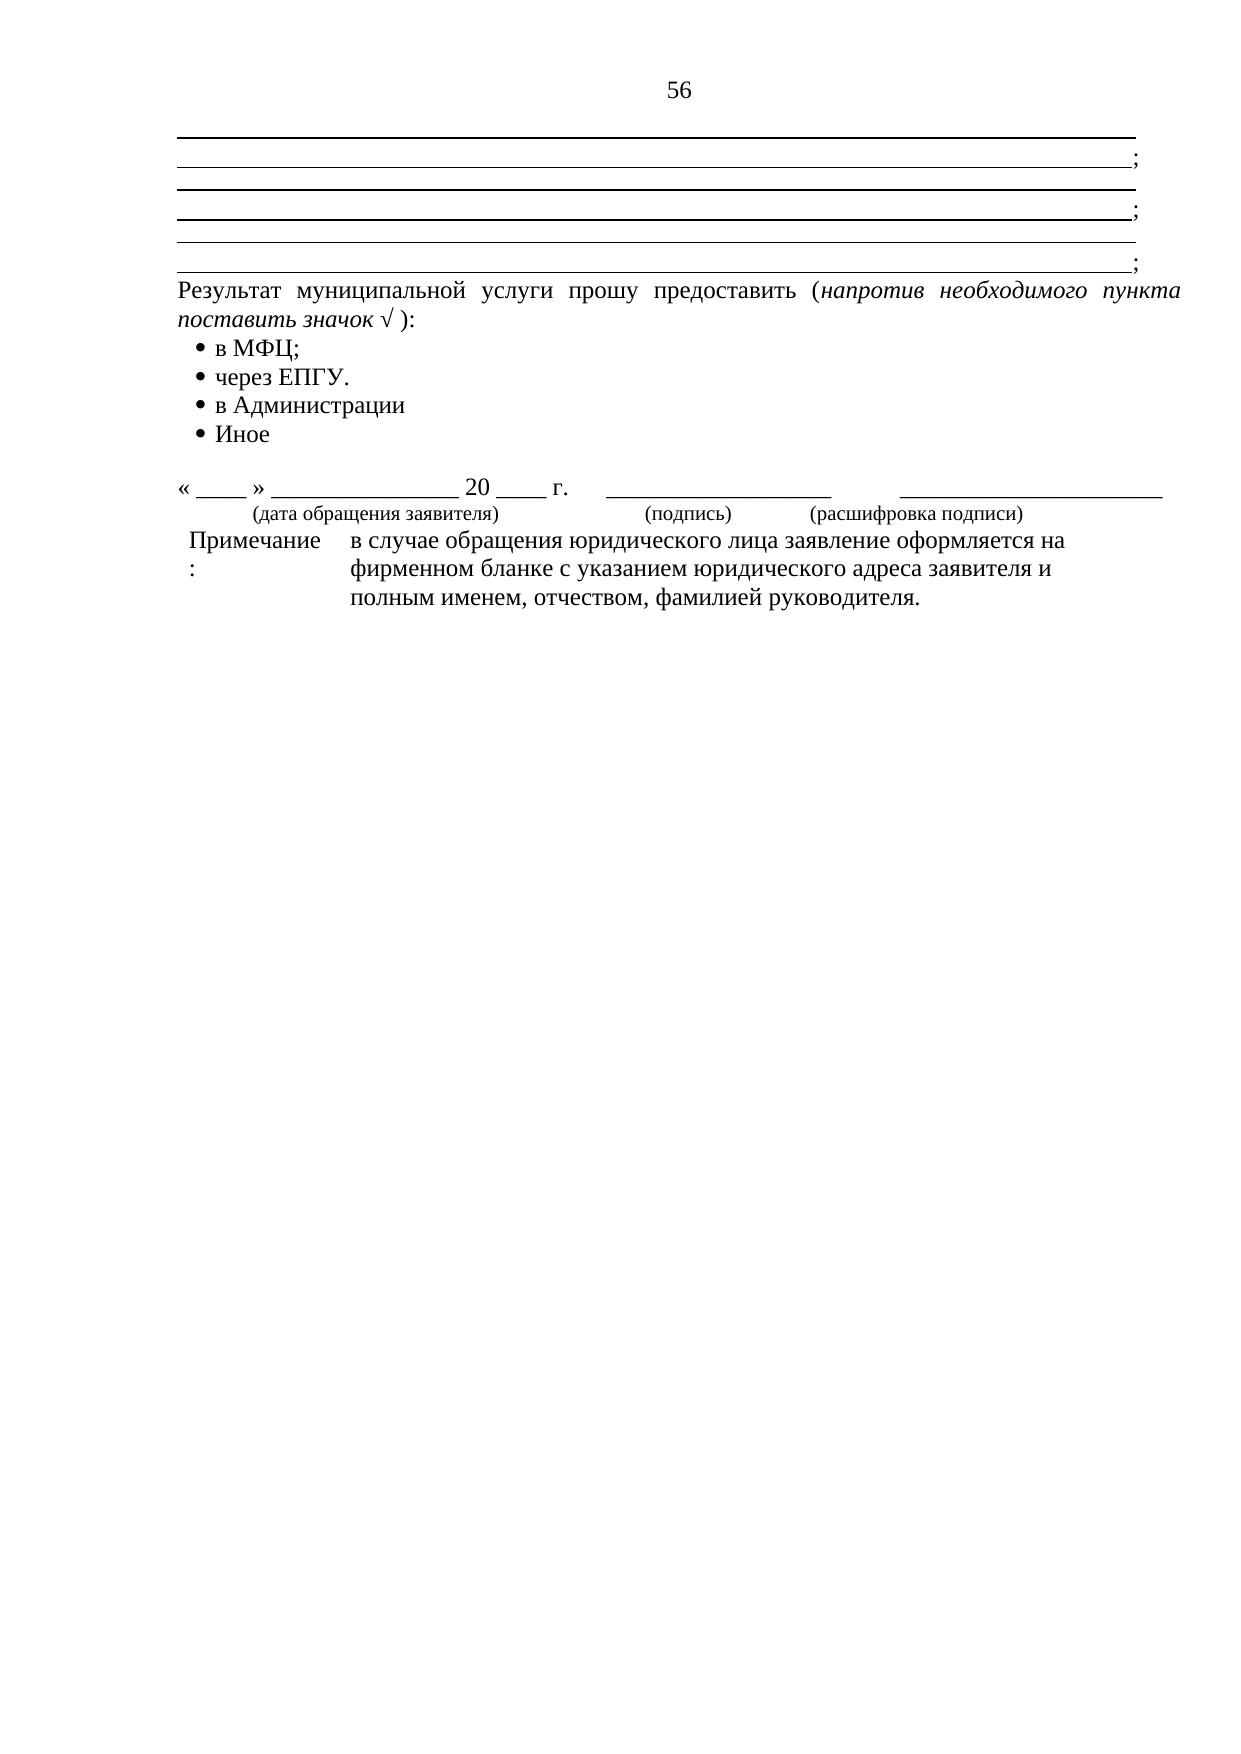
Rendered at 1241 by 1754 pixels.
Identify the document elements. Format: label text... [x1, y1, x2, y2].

text ; [177, 171, 1181, 223]
table_header в случае обращения юридического лица заявление оформляется на фирменном бланке с указанием юридического адреса заявителя и полным именем, отчеством, фамилией руководителя. [339, 525, 1127, 611]
list в МФЦ; [177, 333, 1181, 362]
text « ____ » _______________ 20 ____ г. __________________ _____________________ [177, 472, 1181, 501]
text (дата обращения заявителя) (подпись) (расшифровка подписи) [177, 501, 1181, 525]
list Иное [177, 419, 1181, 448]
text Результат муниципальной услуги прошу предоставить (напротив необходимого пункта поставить значок √ ): [177, 275, 1181, 333]
text ; [177, 118, 1181, 171]
text ; [177, 223, 1181, 275]
table_header Примечание: [177, 525, 339, 611]
list через ЕПГУ. [177, 362, 1181, 390]
list в Администрации [177, 390, 1181, 419]
